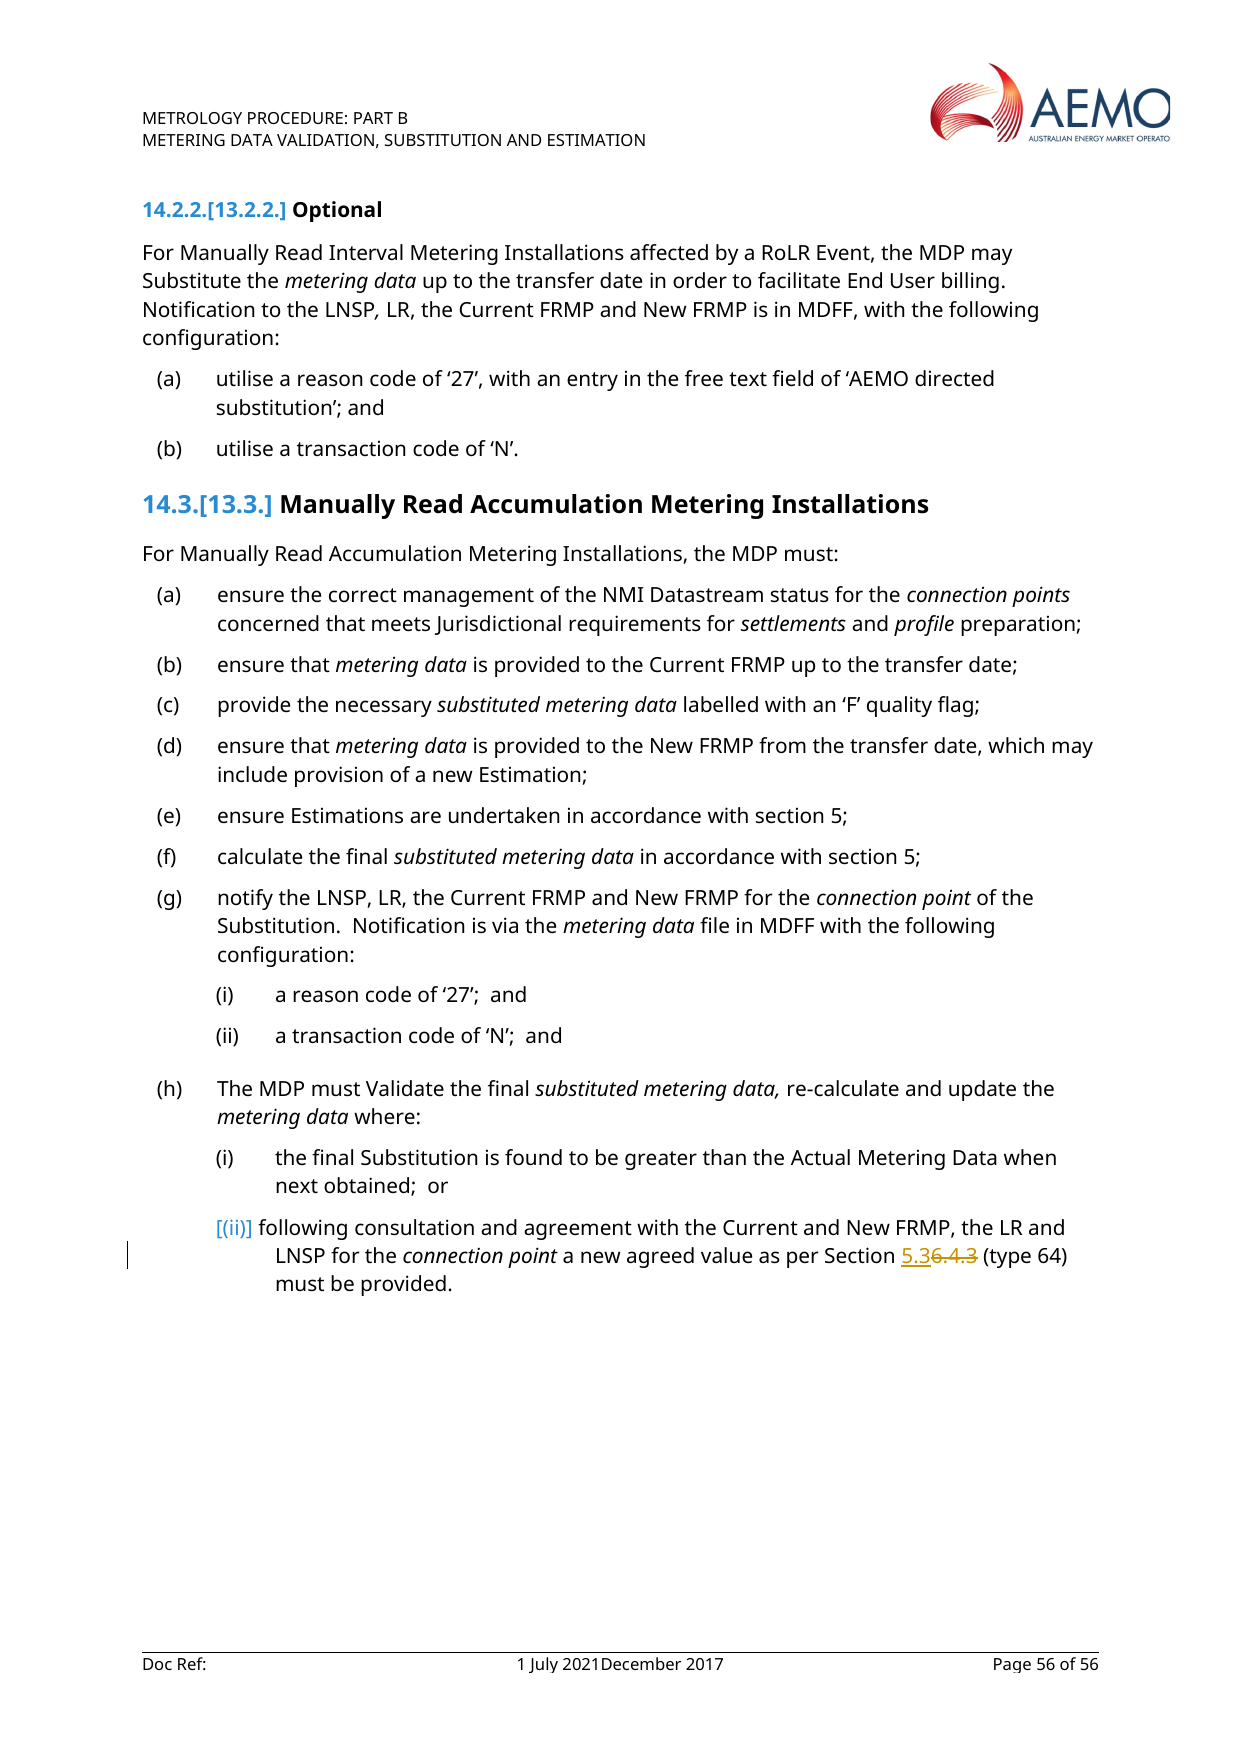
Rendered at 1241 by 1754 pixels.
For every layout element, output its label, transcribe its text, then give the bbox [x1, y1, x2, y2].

list ensure the correct management of the NMI Datastream status for the connection points concerned that meets Jurisdictional requirements for settlements and profile preparation; [157, 580, 1098, 637]
list the final Substitution is found to be greater than the Actual Metering Data when next obtained; or [216, 1143, 1098, 1200]
list notify the LNSP, LR, the Current FRMP and New FRMP for the connection point of the Substitution. Notification is via the metering data file in MDFF with the following configuration: [157, 883, 1098, 968]
list a reason code of ‘27’; and [216, 981, 1098, 1009]
text For Manually Read Accumulation Metering Installations, the MDP must: [142, 539, 1098, 568]
list provide the necessary substituted metering data labelled with an ‘F’ quality flag; [157, 691, 1098, 719]
list following consultation and agreement with the Current and New FRMP, the LR and LNSP for the connection point a new agreed value as per Section (type 64) must be provided. [216, 1213, 1098, 1298]
text For Manually Read Interval Metering Installations affected by a RoLR Event, the MDP may Substitute the metering data up to the transfer date in order to facilitate End User billing. Notification to the LNSP, LR, the Current FRMP and New FRMP is in MDFF, with the following configuration: [142, 238, 1098, 352]
list utilise a transaction code of ‘N’. [157, 434, 1098, 462]
list ensure that metering data is provided to the Current FRMP up to the transfer date; [157, 650, 1098, 678]
list The MDP must Validate the final substituted metering data, re-calculate and update the metering data where: [157, 1074, 1098, 1131]
subtitle Optional [142, 195, 1098, 223]
list calculate the final substituted metering data in accordance with section 5; [157, 842, 1098, 870]
list ensure Estimations are undertaken in accordance with section 5; [157, 801, 1098, 829]
subtitle Manually Read Accumulation Metering Installations [142, 487, 1098, 521]
picture [929, 62, 1170, 141]
list a transaction code of ‘N’; and [216, 1022, 1098, 1050]
list utilise a reason code of ‘27’, with an entry in the free text field of ‘AEMO directed substitution’; and [157, 364, 1098, 421]
list ensure that metering data is provided to the New FRMP from the transfer date, which may include provision of a new Estimation; [157, 732, 1098, 788]
